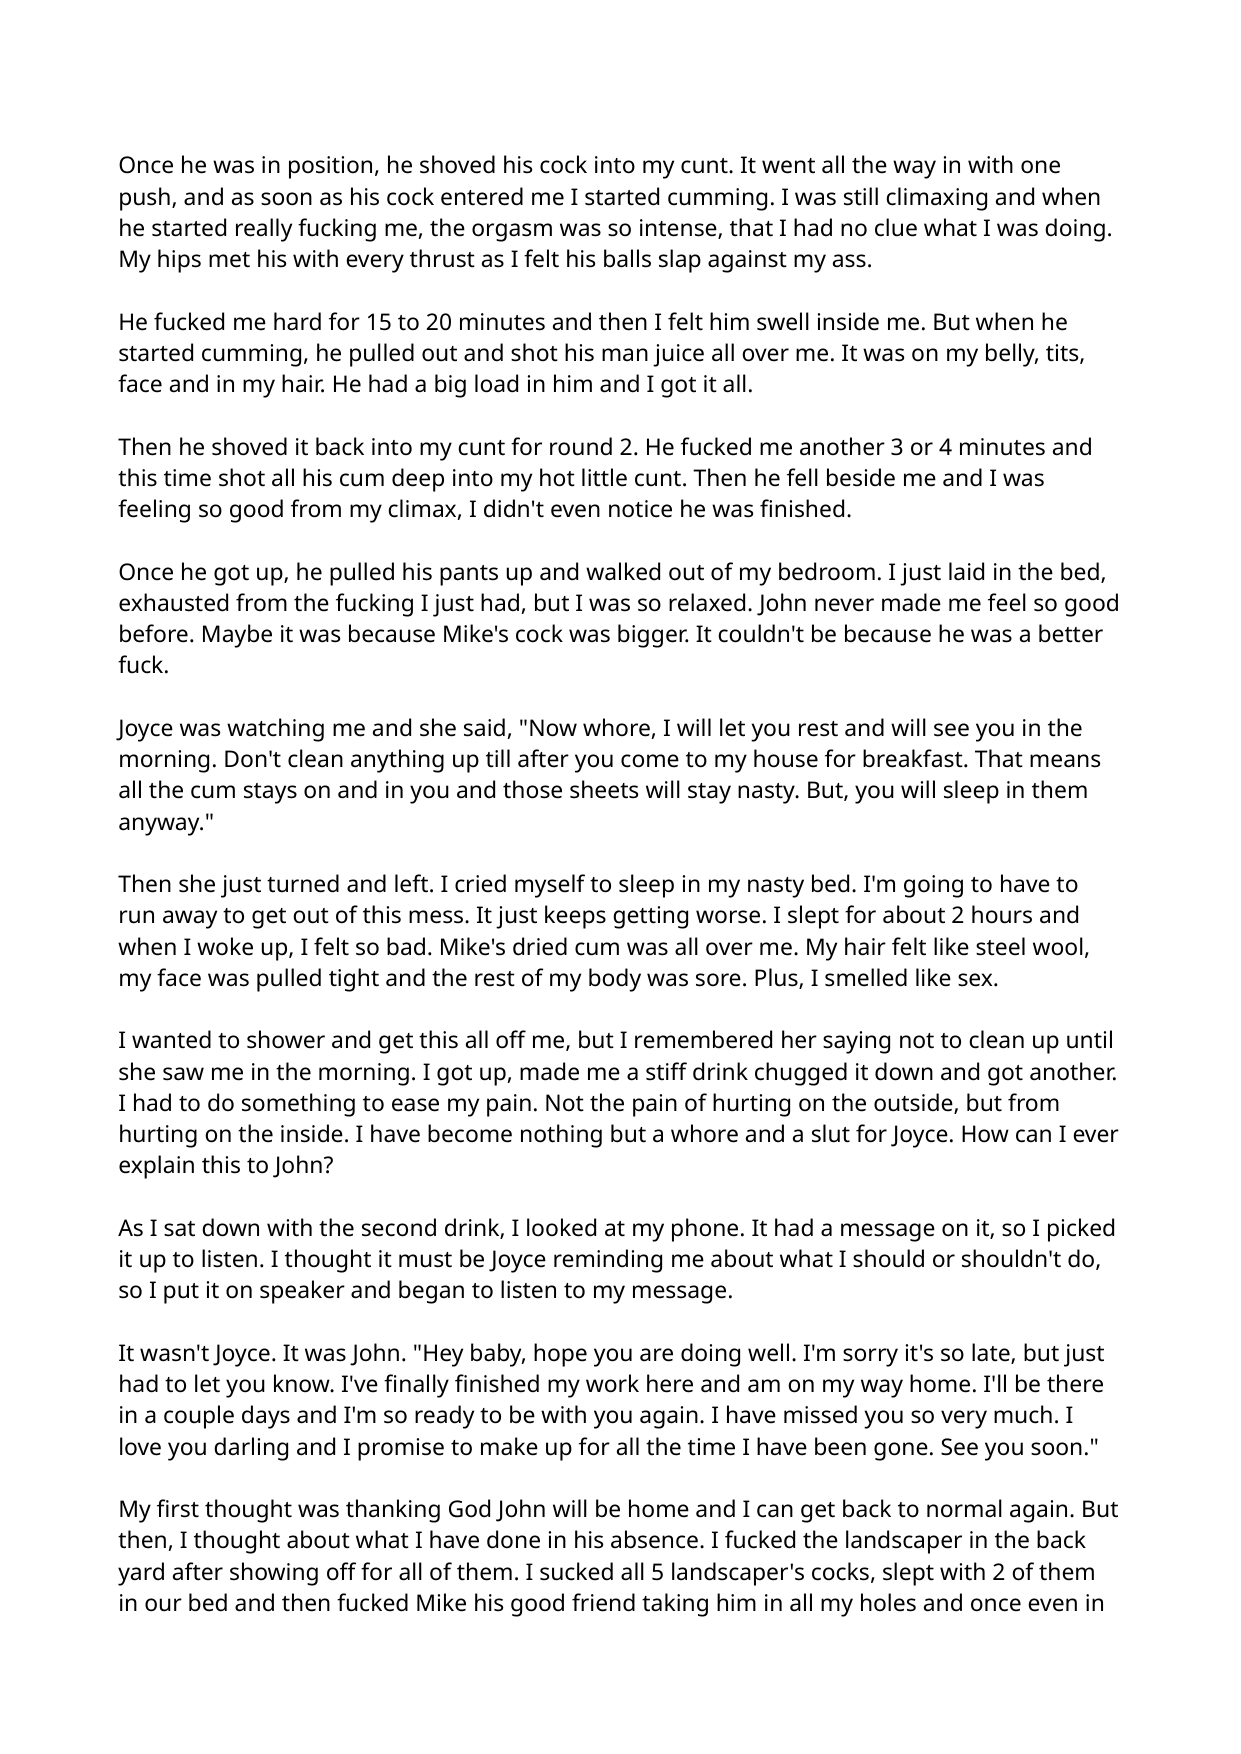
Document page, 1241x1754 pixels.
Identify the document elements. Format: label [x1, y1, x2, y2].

text [118, 118, 1122, 1618]
